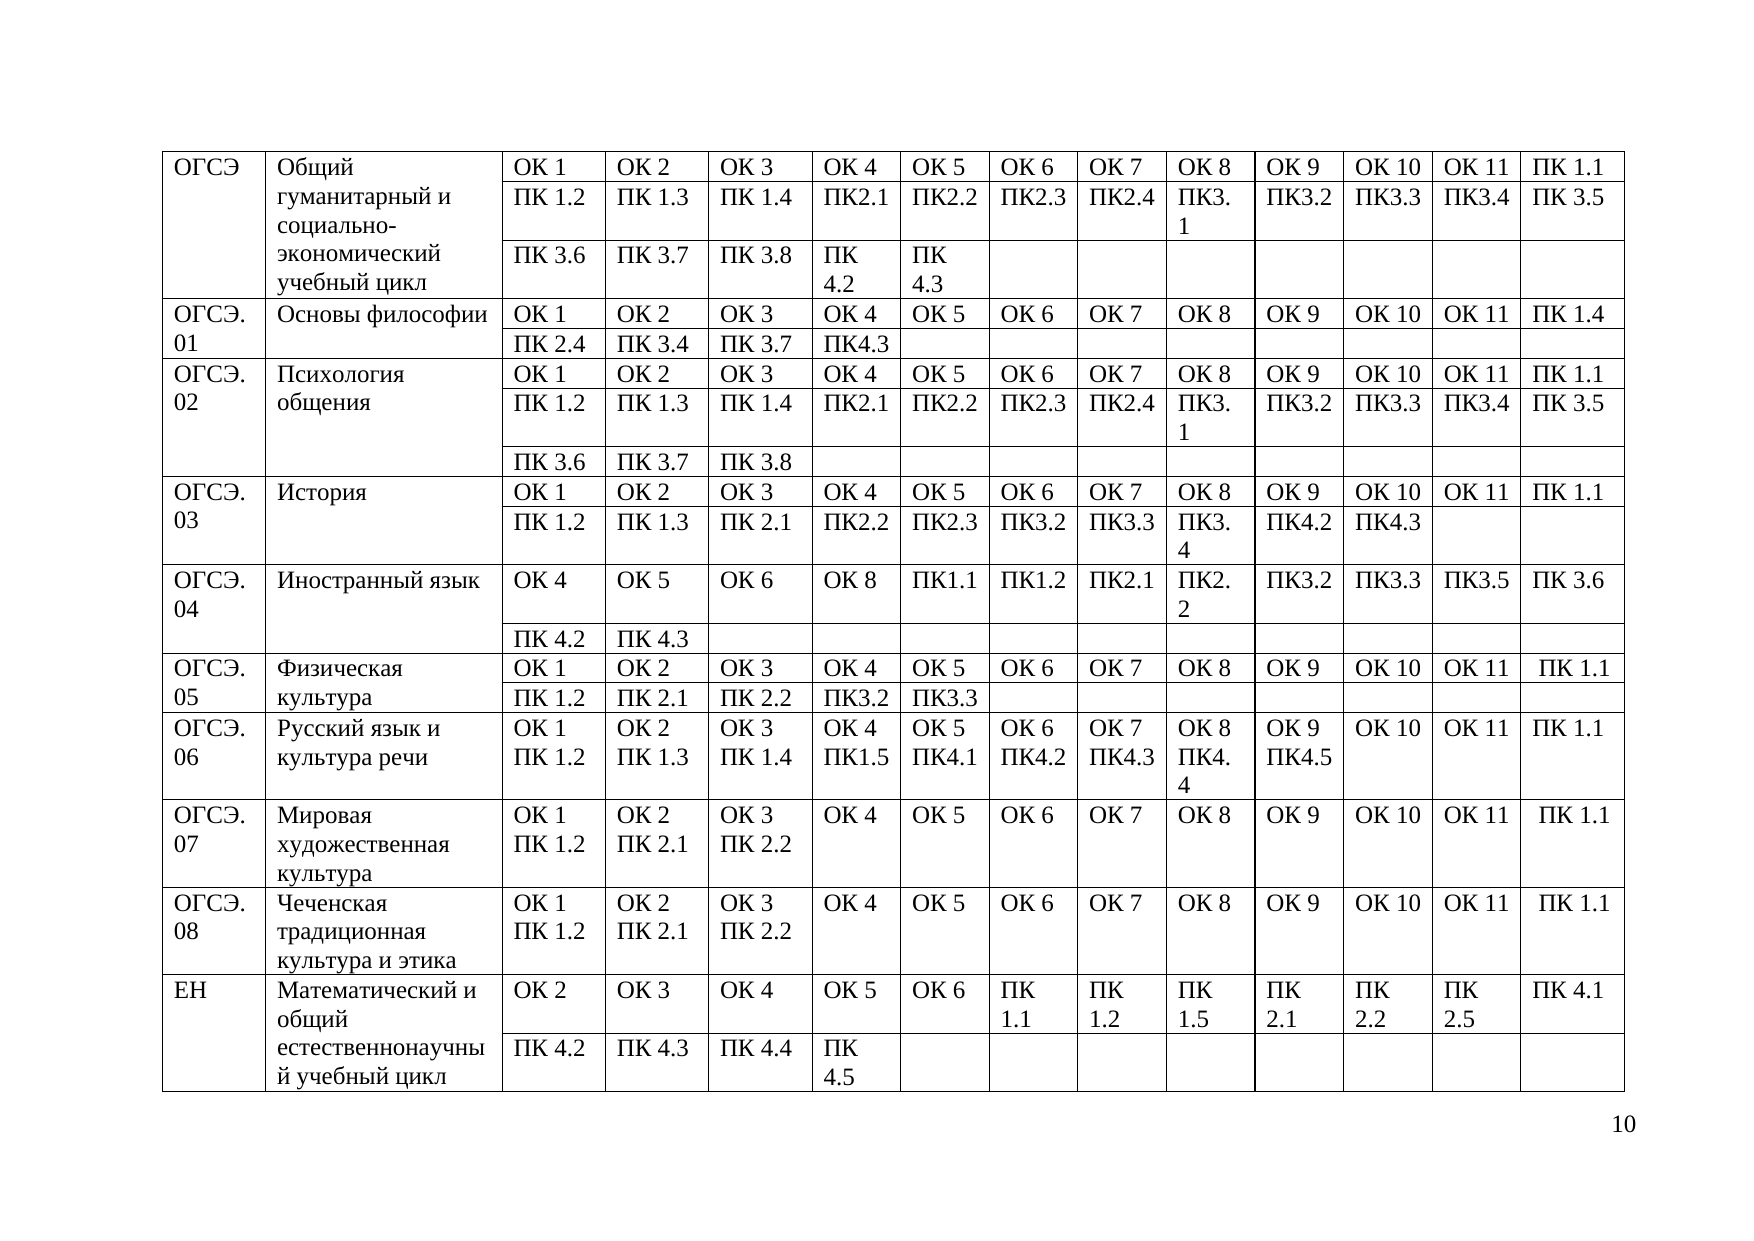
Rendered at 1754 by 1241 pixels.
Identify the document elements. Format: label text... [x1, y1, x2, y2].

table_cell ПК 1.4 [709, 389, 812, 446]
table_cell Чеченская традиционная культура и этика [266, 888, 502, 974]
table_cell ОГСЭ. 08 [163, 888, 265, 974]
table_cell ОК 5 [901, 888, 989, 974]
table_cell ПК 1.3 [606, 182, 708, 239]
table_header ОК 11 [1433, 152, 1520, 181]
table_cell [1256, 624, 1343, 652]
table_cell ОК 8 ПК4.4 [1167, 713, 1254, 799]
table_cell ПК3.2 [1256, 389, 1343, 446]
table_cell ПК3.5 [1433, 565, 1520, 623]
table_cell [1167, 1034, 1254, 1091]
table_cell [1167, 683, 1254, 712]
table_cell ОК 6 ПК4.2 [990, 713, 1077, 799]
table_cell ПК 2.1 [606, 683, 708, 712]
table_cell ПК 2.1 [1256, 975, 1343, 1032]
table_cell ПК3.3 [1344, 182, 1432, 239]
table_cell ПК2.3 [901, 507, 989, 564]
table_cell ПК2.4 [1078, 389, 1166, 446]
table_cell ПК2.3 [990, 389, 1077, 446]
table_cell ПК2.2 [813, 507, 900, 564]
table_cell ПК4.3 [1344, 507, 1432, 564]
table_cell ОК 2 ПК 2.1 [606, 888, 708, 974]
table_cell ПК 1.1 [1521, 477, 1624, 506]
table_cell ПК3.2 [1256, 182, 1343, 239]
table_cell ОК 2 [606, 654, 708, 682]
table_cell ОК 9 [1256, 359, 1343, 387]
table_cell ОК 7 [1078, 800, 1166, 887]
table_cell [1167, 241, 1254, 298]
table_cell Математический и общий естественнонаучный учебный цикл [266, 975, 502, 1091]
table_cell ПК 1.1 [990, 975, 1077, 1032]
table_cell [1256, 241, 1343, 298]
table_cell ОК 1 ПК 1.2 [503, 800, 605, 887]
table_cell Психология общения [266, 359, 502, 476]
table_cell ОК 5 [606, 565, 708, 623]
table_cell ОГСЭ. 03 [163, 477, 265, 564]
table_cell ОГСЭ. 05 [163, 654, 265, 712]
table_cell ОК 10 [1344, 888, 1432, 974]
table_cell ОГСЭ. 07 [163, 800, 265, 887]
table_cell ОК 2 [606, 477, 708, 506]
table_cell ПК 3.5 [1521, 389, 1624, 446]
table_cell ОК 7 [1078, 888, 1166, 974]
table_cell ОК 5 [813, 975, 900, 1032]
table_cell ПК 4.3 [606, 1034, 708, 1091]
table_cell ОК 4 [813, 654, 900, 682]
table_cell ОК 1 [503, 654, 605, 682]
table_cell ПК 4.2 [813, 241, 900, 298]
table_cell [1521, 1034, 1624, 1091]
table_cell [1256, 447, 1343, 476]
table_cell [813, 624, 900, 652]
table_cell ОК 5 [901, 359, 989, 387]
table_cell ПК 1.2 [503, 182, 605, 239]
table_cell ПК 1.2 [503, 683, 605, 712]
table_cell ОГСЭ. 04 [163, 565, 265, 652]
table_cell [990, 447, 1077, 476]
table_cell ОК 10 [1344, 359, 1432, 387]
table_cell ПК 1.2 [503, 507, 605, 564]
table_cell ОК 8 [1167, 299, 1254, 328]
table_cell ПК 4.2 [503, 1034, 605, 1091]
table_cell [990, 624, 1077, 652]
table_cell [1344, 241, 1432, 298]
table_cell ПК 2.5 [1433, 975, 1520, 1032]
table_cell ПК 1.5 [1167, 975, 1254, 1032]
table_cell ОК 1 [503, 299, 605, 328]
table_cell [1167, 447, 1254, 476]
table_cell ПК 4.3 [606, 624, 708, 652]
table_cell ОК 3 ПК 1.4 [709, 713, 812, 799]
table_cell [1344, 447, 1432, 476]
table_cell ПК 1.1 [1521, 654, 1624, 682]
table_cell [1344, 329, 1432, 358]
table_cell ОК 3 [709, 299, 812, 328]
table_cell ПК3.2 [1256, 565, 1343, 623]
table_header ОК 8 [1167, 152, 1254, 181]
table_cell ПК 4.2 [503, 624, 605, 652]
table_cell ПК 2.2 [709, 683, 812, 712]
table_cell ПК 1.4 [1521, 299, 1624, 328]
table_cell ПК2.2 [901, 182, 989, 239]
table_cell ПК2.2 [901, 389, 989, 446]
table_cell [1256, 683, 1343, 712]
table_cell ОК 9 ПК4.5 [1256, 713, 1343, 799]
table_cell ОК 8 [1167, 888, 1254, 974]
table_cell ОК 4 ПК1.5 [813, 713, 900, 799]
table_cell ОК 7 [1078, 477, 1166, 506]
table_cell [1078, 329, 1166, 358]
table_cell ОК 6 [901, 975, 989, 1032]
table_cell ОК 2 [503, 975, 605, 1032]
table_cell ПК 1.1 [1521, 713, 1624, 799]
table_cell ОК 5 [901, 477, 989, 506]
table_cell ОК 4 [813, 888, 900, 974]
table_cell ОК 3 [709, 654, 812, 682]
table_cell ПК 1.4 [709, 182, 812, 239]
table_cell ОК 10 [1344, 713, 1432, 799]
table_cell [990, 683, 1077, 712]
table_cell ОК 6 [709, 565, 812, 623]
table_cell ОК 6 [990, 477, 1077, 506]
table_header ОК 5 [901, 152, 989, 181]
table_cell ПК 1.1 [1521, 359, 1624, 387]
table_cell ОК 8 [1167, 800, 1254, 887]
table_cell Русский язык и культура речи [266, 713, 502, 799]
table_cell [1521, 624, 1624, 652]
table_cell ОГСЭ. 06 [163, 713, 265, 799]
table_cell [1167, 329, 1254, 358]
table_cell ОК 10 [1344, 299, 1432, 328]
table_cell ОК 8 [1167, 477, 1254, 506]
table_cell [813, 447, 900, 476]
table_cell [1344, 624, 1432, 652]
table_cell ОК 5 [901, 654, 989, 682]
table_cell ПК 3.8 [709, 447, 812, 476]
table_cell ПК2.4 [1078, 182, 1166, 239]
table_header ОК 2 [606, 152, 708, 181]
table_header ОГСЭ [163, 152, 265, 298]
table_cell ПК3.3 [901, 683, 989, 712]
table_header ОК 1 [503, 152, 605, 181]
table_cell ОК 6 [990, 654, 1077, 682]
table_cell [1078, 447, 1166, 476]
table_cell История [266, 477, 502, 564]
table_cell ОГСЭ. 02 [163, 359, 265, 476]
table_cell ОК 6 [990, 800, 1077, 887]
table_cell ОК 2 ПК 1.3 [606, 713, 708, 799]
table_cell ОК 2 ПК 2.1 [606, 800, 708, 887]
table_cell ПК 4.1 [1521, 975, 1624, 1032]
table_cell [1521, 241, 1624, 298]
table_cell ПК1.2 [990, 565, 1077, 623]
table_header ОК 9 [1256, 152, 1343, 181]
table_cell [1433, 447, 1520, 476]
table_cell ПК 3.8 [709, 241, 812, 298]
table_cell [1433, 241, 1520, 298]
table_cell ПК 1.3 [606, 389, 708, 446]
table_cell ОК 9 [1256, 654, 1343, 682]
table_header ОК 6 [990, 152, 1077, 181]
table_cell ОК 5 [901, 299, 989, 328]
table_cell [1433, 1034, 1520, 1091]
table_cell ОК 8 [1167, 654, 1254, 682]
table_cell ПК 1.2 [1078, 975, 1166, 1032]
table_cell ОК 3 [709, 359, 812, 387]
table_cell ПК3.1 [1167, 389, 1254, 446]
table_cell ПК 3.4 [606, 329, 708, 358]
table_cell [1521, 329, 1624, 358]
table_cell [1433, 329, 1520, 358]
table_cell [1521, 507, 1624, 564]
table_cell [1344, 1034, 1432, 1091]
table_cell ПК 1.2 [503, 389, 605, 446]
table_cell ОК 4 [813, 359, 900, 387]
table_cell ОК 1 [503, 359, 605, 387]
table_cell ПК 1.1 [1521, 800, 1624, 887]
table_cell [1521, 447, 1624, 476]
table_header ОК 3 [709, 152, 812, 181]
table_header ОК 7 [1078, 152, 1166, 181]
table_cell [1433, 683, 1520, 712]
table_cell [990, 241, 1077, 298]
table_cell ОГСЭ.01 [163, 299, 265, 358]
table_cell [1433, 624, 1520, 652]
table_cell ОК 2 [606, 359, 708, 387]
table_cell Мировая художественная культура [266, 800, 502, 887]
table_cell ПК1.1 [901, 565, 989, 623]
table_cell ПК 1.3 [606, 507, 708, 564]
table_cell ПК3.4 [1433, 389, 1520, 446]
table_cell [709, 624, 812, 652]
table_cell ПК 3.6 [1521, 565, 1624, 623]
table_cell [1256, 1034, 1343, 1091]
table_cell ОК 4 [709, 975, 812, 1032]
table_cell [1078, 1034, 1166, 1091]
table_cell ОК 9 [1256, 299, 1343, 328]
table_cell [901, 329, 989, 358]
table_cell ОК 11 [1433, 359, 1520, 387]
table_cell ОК 10 [1344, 800, 1432, 887]
table_cell ПК2.3 [990, 182, 1077, 239]
table_cell Основы философии [266, 299, 502, 358]
table_cell [1433, 507, 1520, 564]
table_cell ОК 6 [990, 888, 1077, 974]
table_cell ОК 2 [606, 299, 708, 328]
table_cell ПК 2.2 [1344, 975, 1432, 1032]
table_cell [901, 1034, 989, 1091]
table_cell ОК 8 [813, 565, 900, 623]
table_cell ОК 9 [1256, 477, 1343, 506]
table_cell ПК 4.3 [901, 241, 989, 298]
table_cell ОК 9 [1256, 888, 1343, 974]
table_cell ОК 1 [503, 477, 605, 506]
table_cell ПК3.3 [1344, 565, 1432, 623]
table_cell ПК3.4 [1167, 507, 1254, 564]
table_cell ПК 2.4 [503, 329, 605, 358]
table_cell ОК 7 [1078, 299, 1166, 328]
table_cell ПК 3.7 [709, 329, 812, 358]
table_cell ПК4.2 [1256, 507, 1343, 564]
table_cell ПК2.1 [1078, 565, 1166, 623]
table_cell ОК 7 ПК4.3 [1078, 713, 1166, 799]
table_cell ПК 3.6 [503, 447, 605, 476]
table_cell ОК 5 ПК4.1 [901, 713, 989, 799]
table_cell ОК 10 [1344, 654, 1432, 682]
table_cell ОК 10 [1344, 477, 1432, 506]
table_cell ПК 2.1 [709, 507, 812, 564]
table_cell ПК4.3 [813, 329, 900, 358]
table_cell ЕН [163, 975, 265, 1091]
table_cell ОК 11 [1433, 299, 1520, 328]
table_cell ОК 3 ПК 2.2 [709, 888, 812, 974]
table_cell ОК 3 [606, 975, 708, 1032]
table_cell [1078, 683, 1166, 712]
table_header ПК 1.1 [1521, 152, 1624, 181]
table_cell ОК 8 [1167, 359, 1254, 387]
table_cell ОК 6 [990, 299, 1077, 328]
table_cell Физическая культура [266, 654, 502, 712]
table_cell ОК 3 ПК 2.2 [709, 800, 812, 887]
table_cell ОК 6 [990, 359, 1077, 387]
table_cell [901, 447, 989, 476]
table_cell ПК 3.7 [606, 447, 708, 476]
table_cell [901, 624, 989, 652]
table_cell ОК 3 [709, 477, 812, 506]
table_cell ОК 7 [1078, 359, 1166, 387]
table_cell ОК 11 [1433, 654, 1520, 682]
table_cell [1078, 241, 1166, 298]
table_cell ОК 1 ПК 1.2 [503, 713, 605, 799]
table_cell ПК 3.6 [503, 241, 605, 298]
table_cell ОК 1 ПК 1.2 [503, 888, 605, 974]
table_cell ОК 4 [503, 565, 605, 623]
table_cell ОК 9 [1256, 800, 1343, 887]
table_cell ОК 5 [901, 800, 989, 887]
table_cell ПК 3.7 [606, 241, 708, 298]
table_cell ОК 11 [1433, 477, 1520, 506]
table_cell [1344, 683, 1432, 712]
table_cell ОК 4 [813, 477, 900, 506]
table_cell ОК 4 [813, 299, 900, 328]
table_cell [1167, 624, 1254, 652]
table_cell ПК 3.5 [1521, 182, 1624, 239]
table_cell ОК 11 [1433, 800, 1520, 887]
table_cell ОК 4 [813, 800, 900, 887]
table_cell ОК 11 [1433, 713, 1520, 799]
table_cell [1256, 329, 1343, 358]
table_cell Иностранный язык [266, 565, 502, 652]
table_cell ПК3.1 [1167, 182, 1254, 239]
table_header ОК 4 [813, 152, 900, 181]
table_cell ОК 7 [1078, 654, 1166, 682]
table_cell [990, 1034, 1077, 1091]
table_cell ПК2.2 [1167, 565, 1254, 623]
table_cell ПК 4.5 [813, 1034, 900, 1091]
table_cell [1521, 683, 1624, 712]
table_cell ПК3.3 [1078, 507, 1166, 564]
table_cell ПК 4.4 [709, 1034, 812, 1091]
table_cell ПК2.1 [813, 389, 900, 446]
table_cell ПК2.1 [813, 182, 900, 239]
table_cell ПК3.2 [990, 507, 1077, 564]
table_cell ПК 1.1 [1521, 888, 1624, 974]
table_cell ПК3.3 [1344, 389, 1432, 446]
table_cell ОК 11 [1433, 888, 1520, 974]
table_cell [990, 329, 1077, 358]
table_header Общий гуманитарный и социально-экономический учебный цикл [266, 152, 502, 298]
table_header ОК 10 [1344, 152, 1432, 181]
table_cell ПК3.2 [813, 683, 900, 712]
table_cell ПК3.4 [1433, 182, 1520, 239]
table_cell [1078, 624, 1166, 652]
